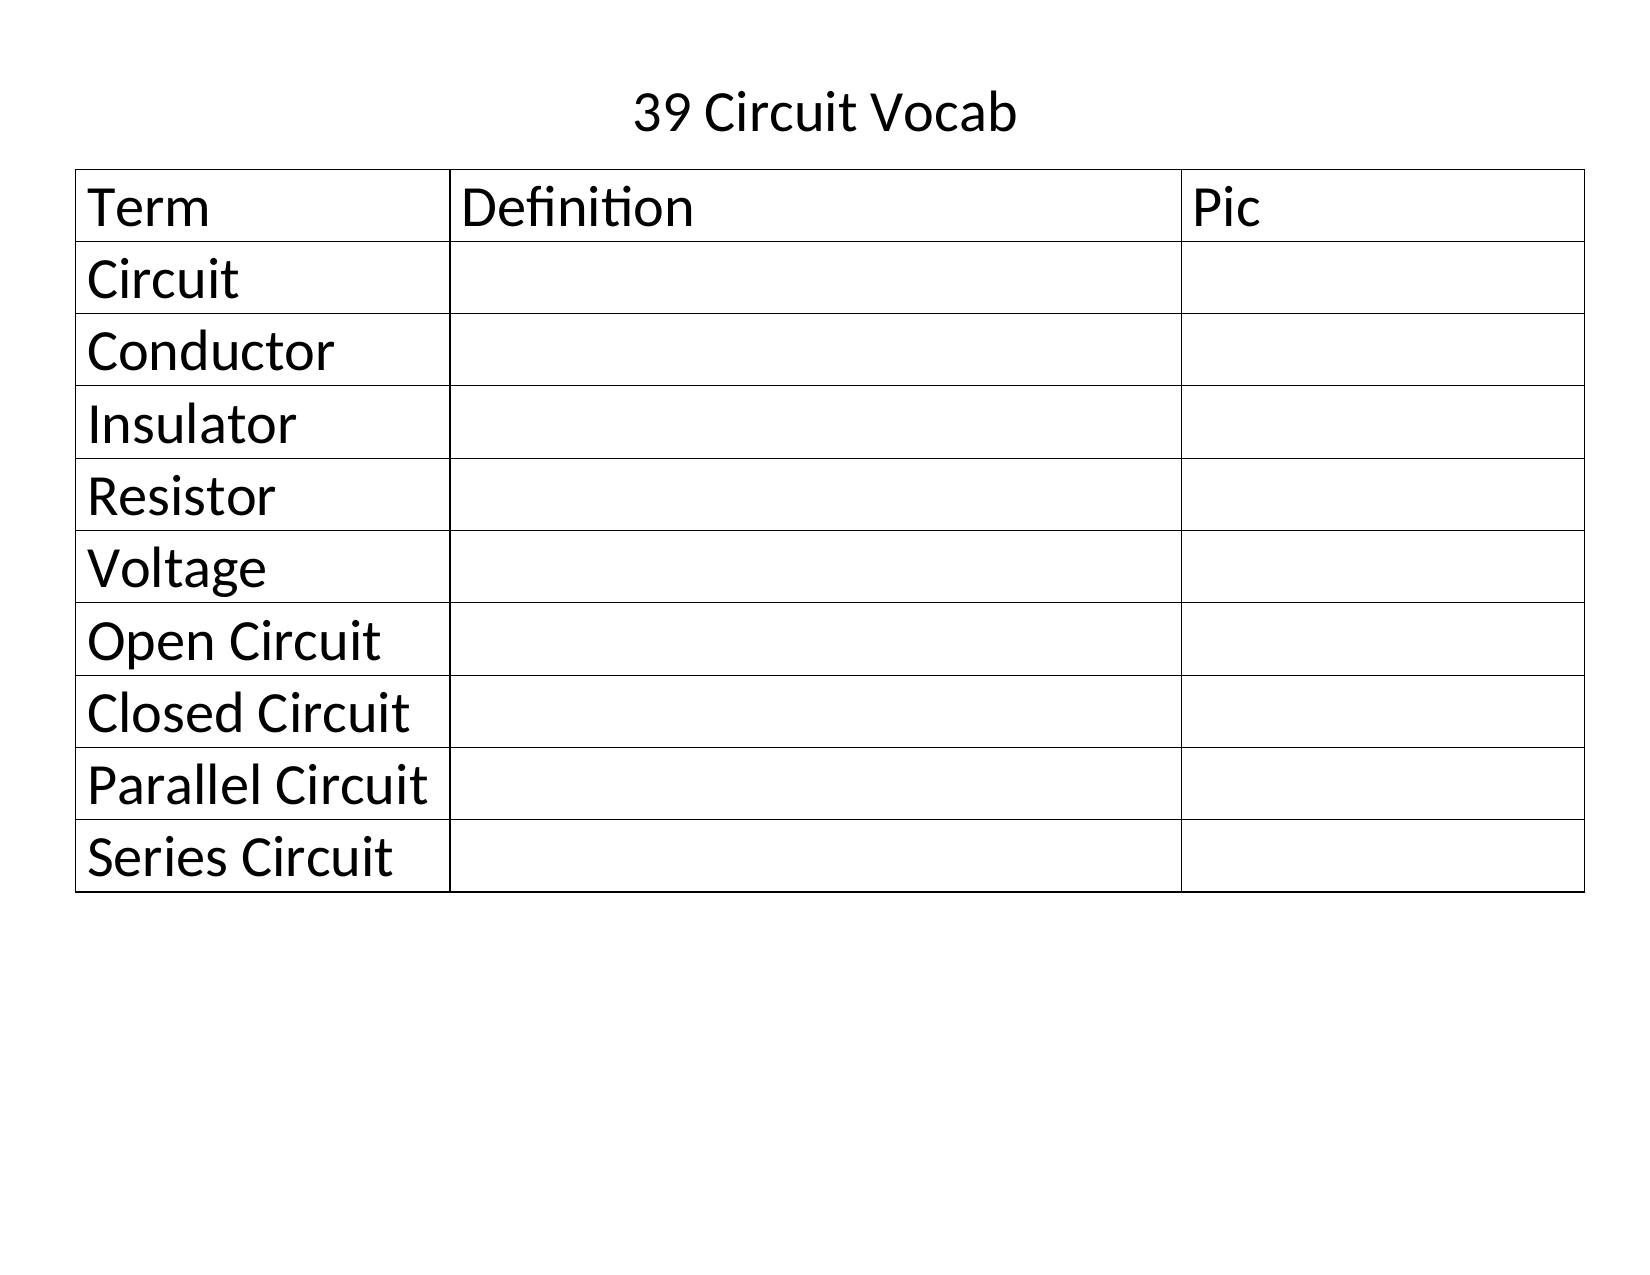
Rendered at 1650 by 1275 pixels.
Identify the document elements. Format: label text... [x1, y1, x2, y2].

table_cell [1182, 820, 1584, 891]
table_cell Insulator [76, 386, 449, 458]
table_cell [451, 459, 1181, 530]
table_cell Circuit [76, 242, 449, 313]
table_cell Resistor [76, 459, 449, 530]
table_cell [1182, 314, 1584, 385]
table_cell [451, 314, 1181, 385]
table_cell [451, 603, 1181, 674]
table_cell Conductor [76, 314, 449, 385]
table_cell [1182, 242, 1584, 313]
table_cell [451, 242, 1181, 313]
table_cell [1182, 386, 1584, 458]
table_cell Series Circuit [76, 820, 449, 891]
table_cell [451, 748, 1181, 819]
table_cell [1182, 603, 1584, 674]
table_header Term [76, 170, 449, 241]
table_cell [1182, 676, 1584, 747]
text 39 Circuit Vocab [75, 75, 1575, 146]
table_cell [451, 531, 1181, 602]
table_cell [1182, 748, 1584, 819]
table_header Definition [451, 170, 1181, 241]
table_header Pic [1182, 170, 1584, 241]
table_cell Closed Circuit [76, 676, 449, 747]
table_cell Open Circuit [76, 603, 449, 674]
table_cell Voltage [76, 531, 449, 602]
table_cell [1182, 459, 1584, 530]
table_cell [1182, 531, 1584, 602]
table_cell [451, 676, 1181, 747]
table_cell Parallel Circuit [76, 748, 449, 819]
table_cell [451, 386, 1181, 458]
table_cell [451, 820, 1181, 891]
